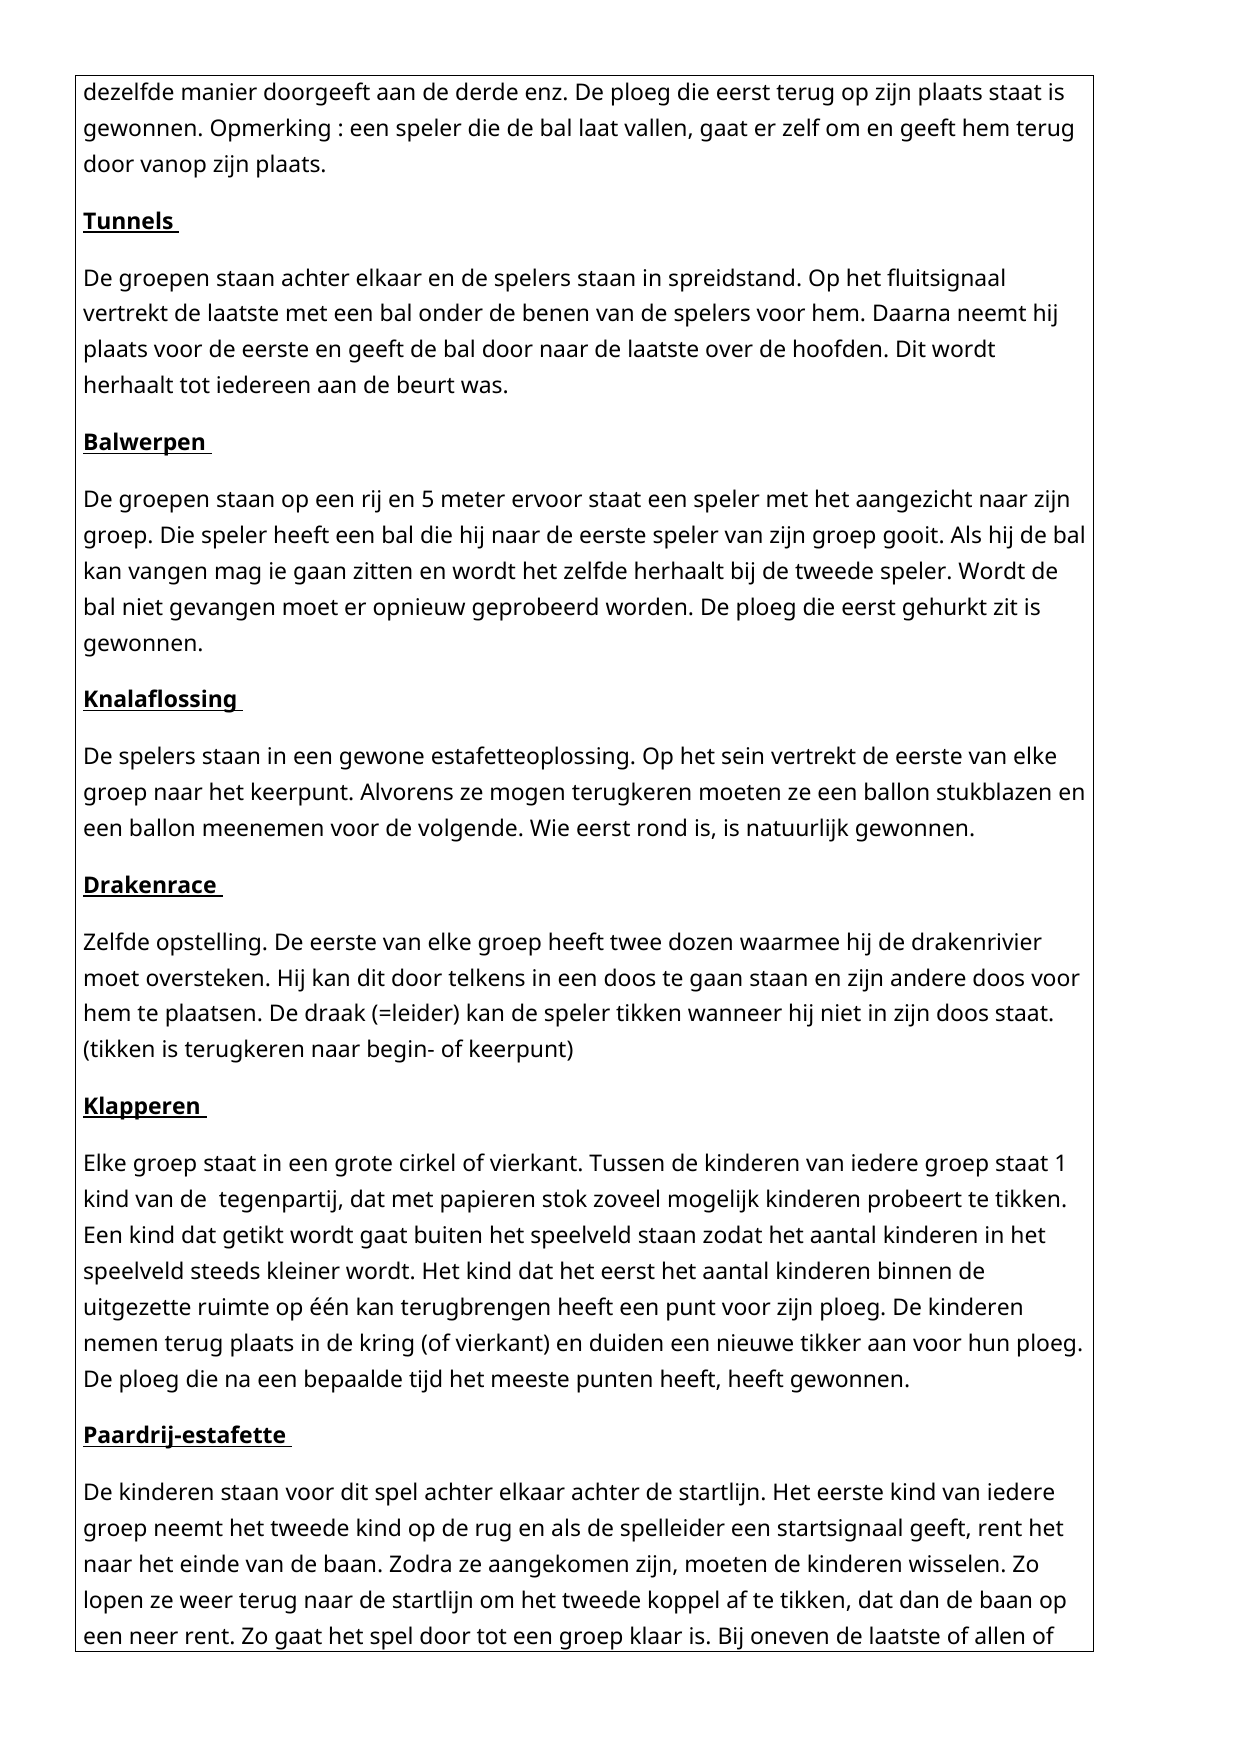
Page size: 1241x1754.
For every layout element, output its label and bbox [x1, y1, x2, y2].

table_header [76, 76, 1093, 1651]
